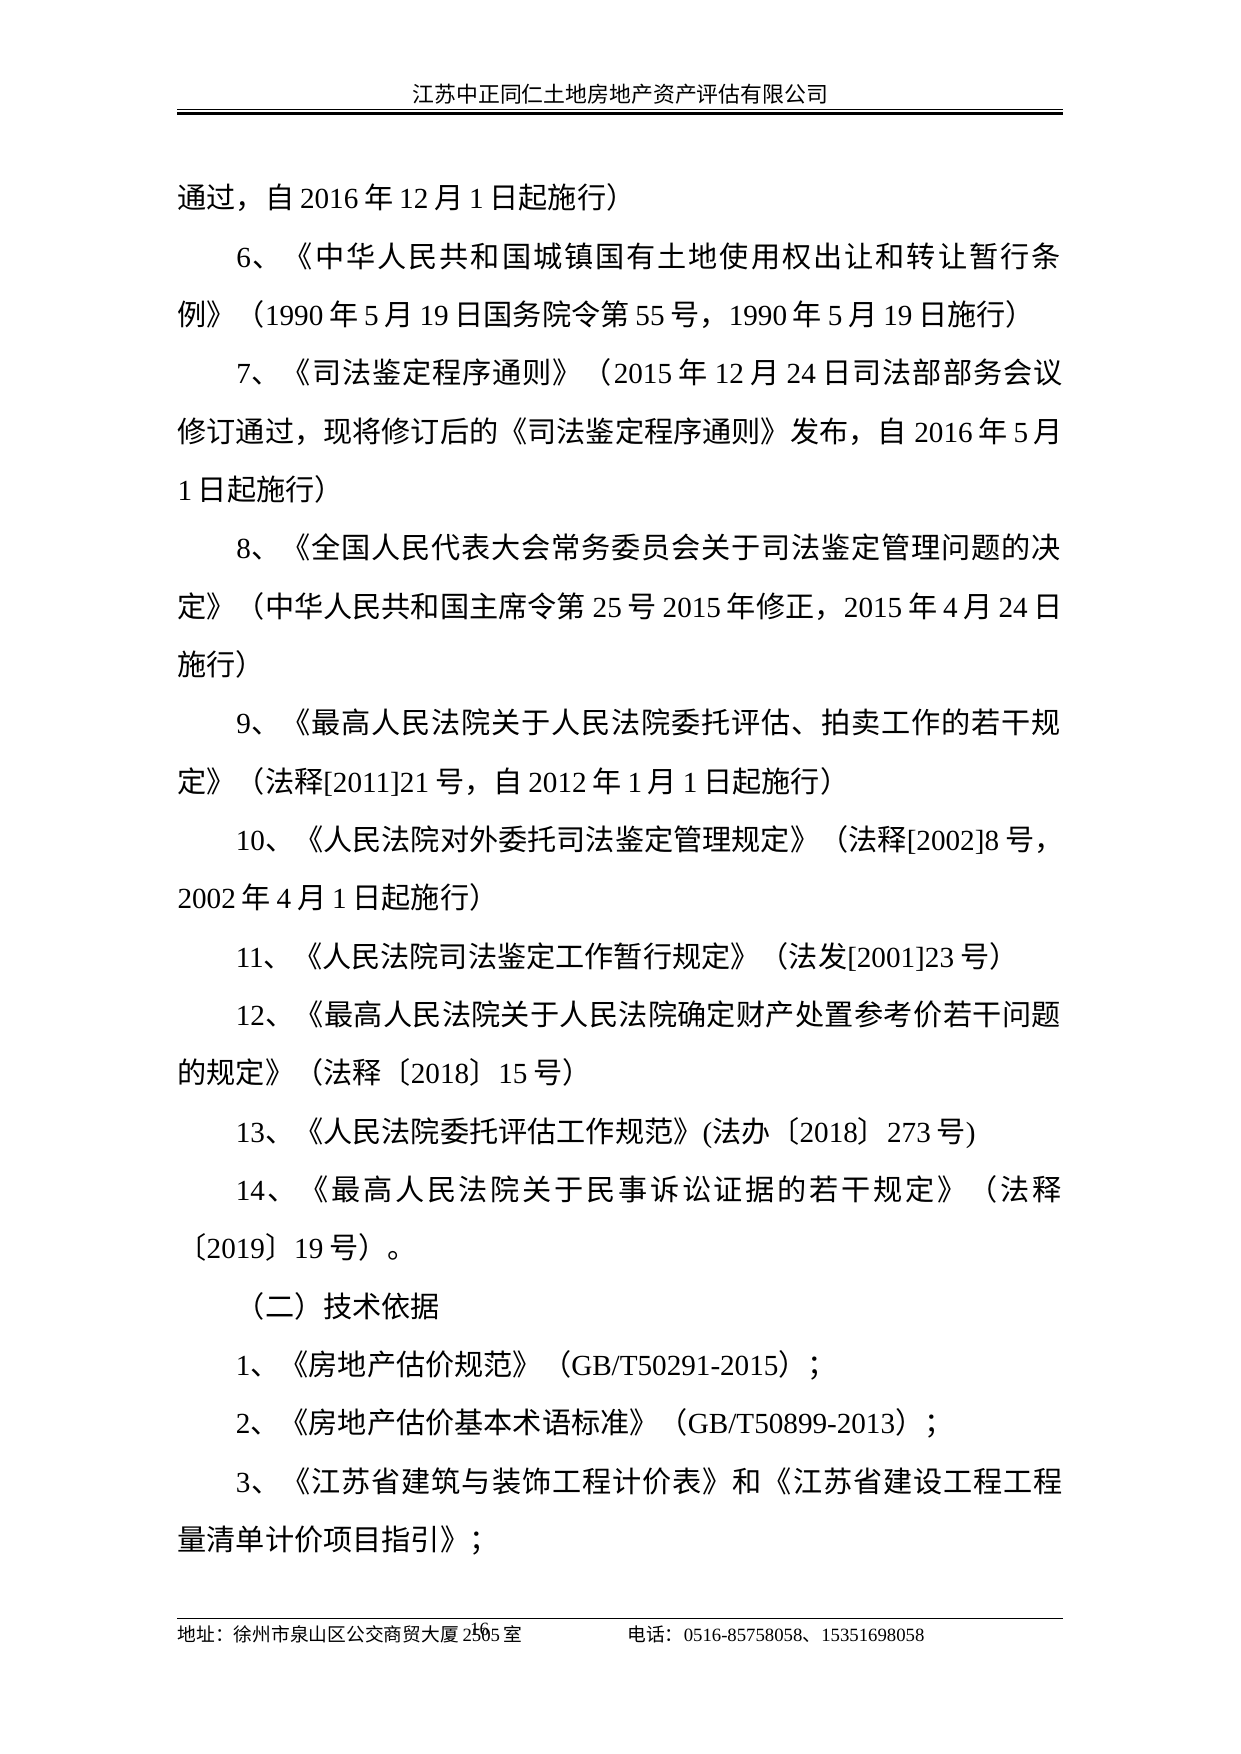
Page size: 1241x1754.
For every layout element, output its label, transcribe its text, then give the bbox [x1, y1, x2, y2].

text 1、《房地产估价规范》（GB/T50291-2015）； [177, 1329, 1063, 1387]
text 13、《人民法院委托评估工作规范》(法办〔2018〕273号) [177, 1095, 1063, 1154]
text 2、《房地产估价基本术语标准》（GB/T50899-2013）； [177, 1387, 1063, 1445]
text 8、《全国人民代表大会常务委员会关于司法鉴定管理问题的决定》（中华人民共和国主席令第25号2015年修正，2015年4月24日施行） [177, 512, 1063, 687]
text 6、《中华人民共和国城镇国有土地使用权出让和转让暂行条例》（1990年5月19日国务院令第55号，1990年5月19日施行） [177, 220, 1063, 337]
text 12、《最高人民法院关于人民法院确定财产处置参考价若干问题的规定》（法释〔2018〕15号） [177, 979, 1063, 1095]
text （二）技术依据 [177, 1270, 1063, 1329]
text 9、《最高人民法院关于人民法院委托评估、拍卖工作的若干规定》（法释[2011]21号，自2012年1月1日起施行） [177, 687, 1063, 804]
text 14、《最高人民法院关于民事诉讼证据的若干规定》（法释〔2019〕19号）。 [177, 1154, 1063, 1270]
text 3、《江苏省建筑与装饰工程计价表》和《江苏省建设工程工程量清单计价项目指引》； [177, 1445, 1063, 1562]
text 11、《人民法院司法鉴定工作暂行规定》（法发[2001]23号） [177, 920, 1063, 979]
text 10、《人民法院对外委托司法鉴定管理规定》（法释[2002]8号， 2002年4月1日起施行） [177, 804, 1063, 920]
text 7、《司法鉴定程序通则》（2015年12月24日司法部部务会议修订通过，现将修订后的《司法鉴定程序通则》发布，自2016年5月1日起施行） [177, 337, 1063, 512]
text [177, 162, 1063, 220]
